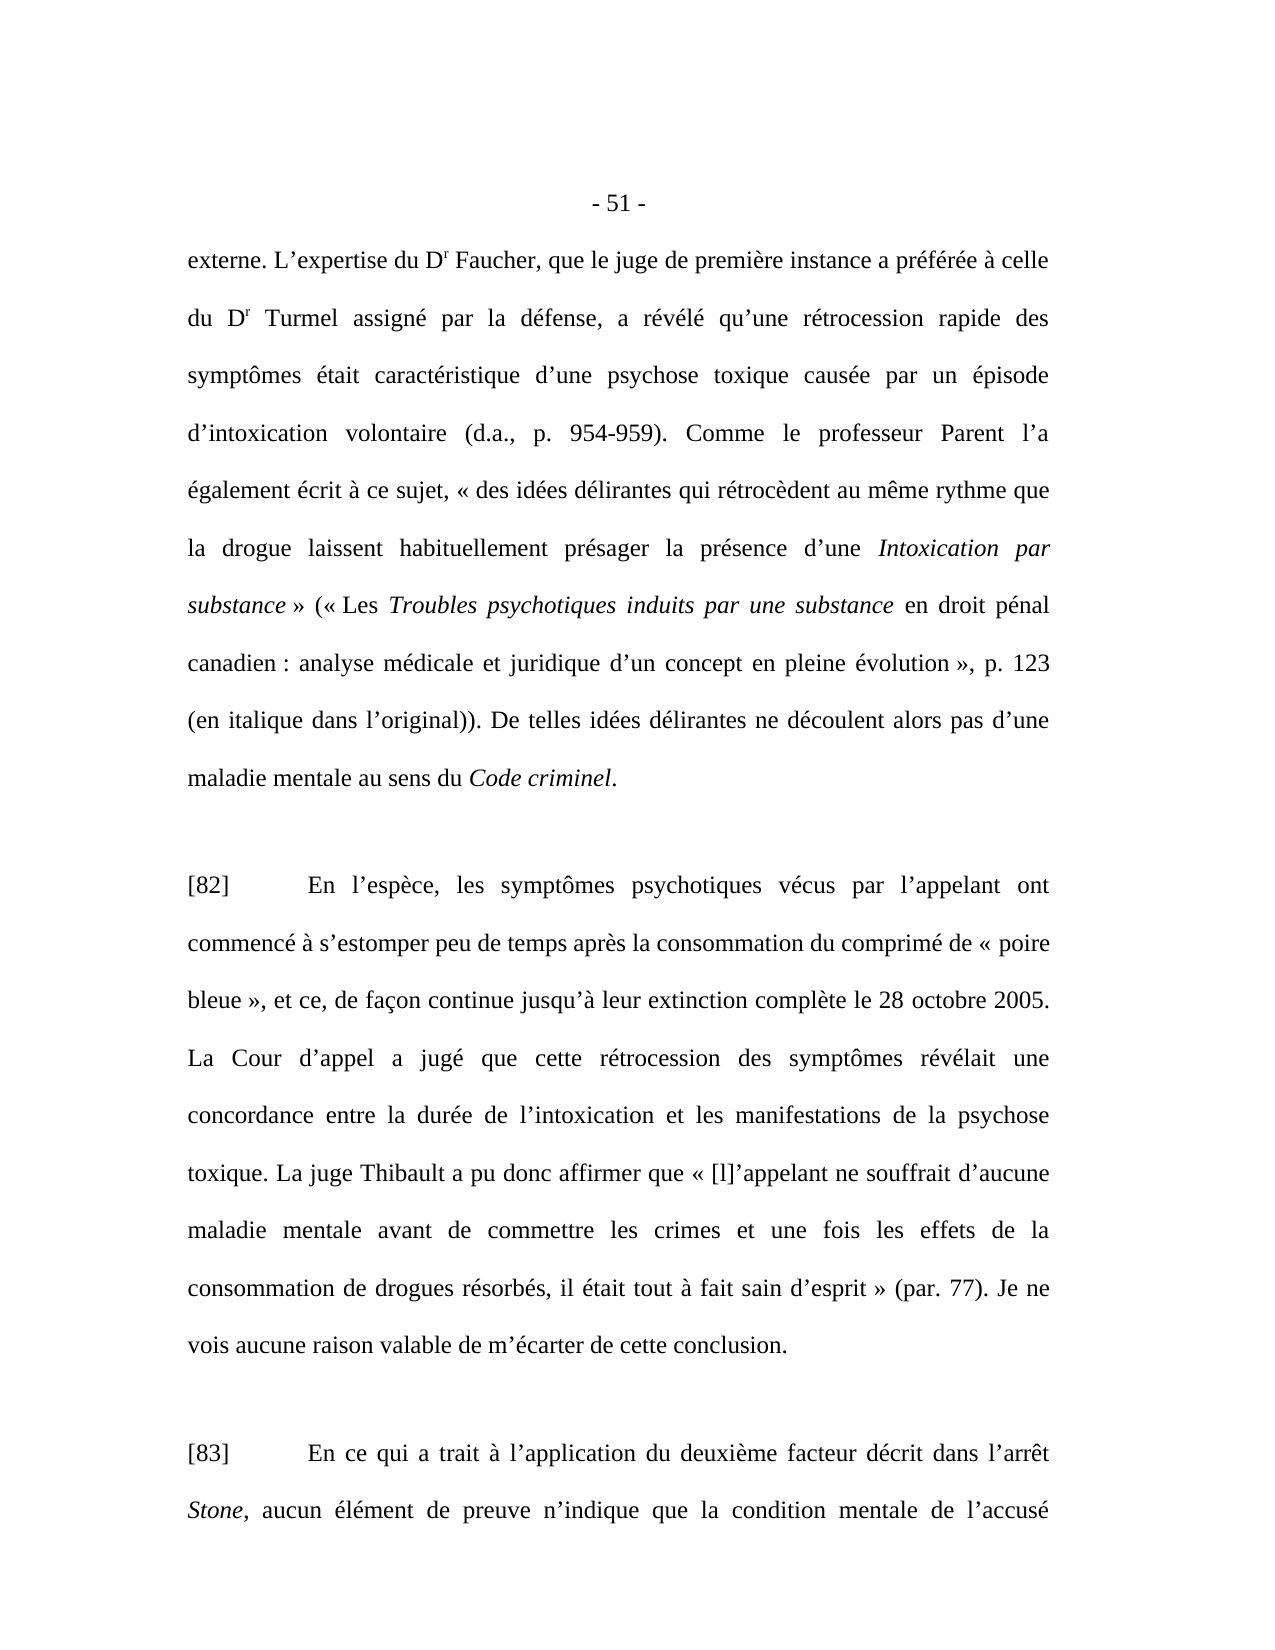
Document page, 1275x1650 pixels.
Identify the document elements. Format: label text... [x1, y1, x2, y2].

text En l’espèce, les symptômes psychotiques vécus par l’appelant ont commencé à s’estomper peu de temps après la consommation du comprimé de « poire bleue », et ce, de façon continue jusqu’à leur extinction complète le 28 octobre 2005. La Cour d’appel a jugé que cette rétrocession des symptômes révélait une concordance entre la durée de l’intoxication et les manifestations de la psychose toxique. La juge Thibault a pu donc affirmer que « [l]’appelant ne souffrait d’aucune maladie mentale avant de commettre les crimes et une fois les effets de la consommation de drogues résorbés, il était tout à fait sain d’esprit » (par. 77). Je ne vois aucune raison valable de m’écarter de cette conclusion. [187, 870, 1050, 1359]
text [187, 1438, 1050, 1524]
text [187, 245, 1050, 791]
